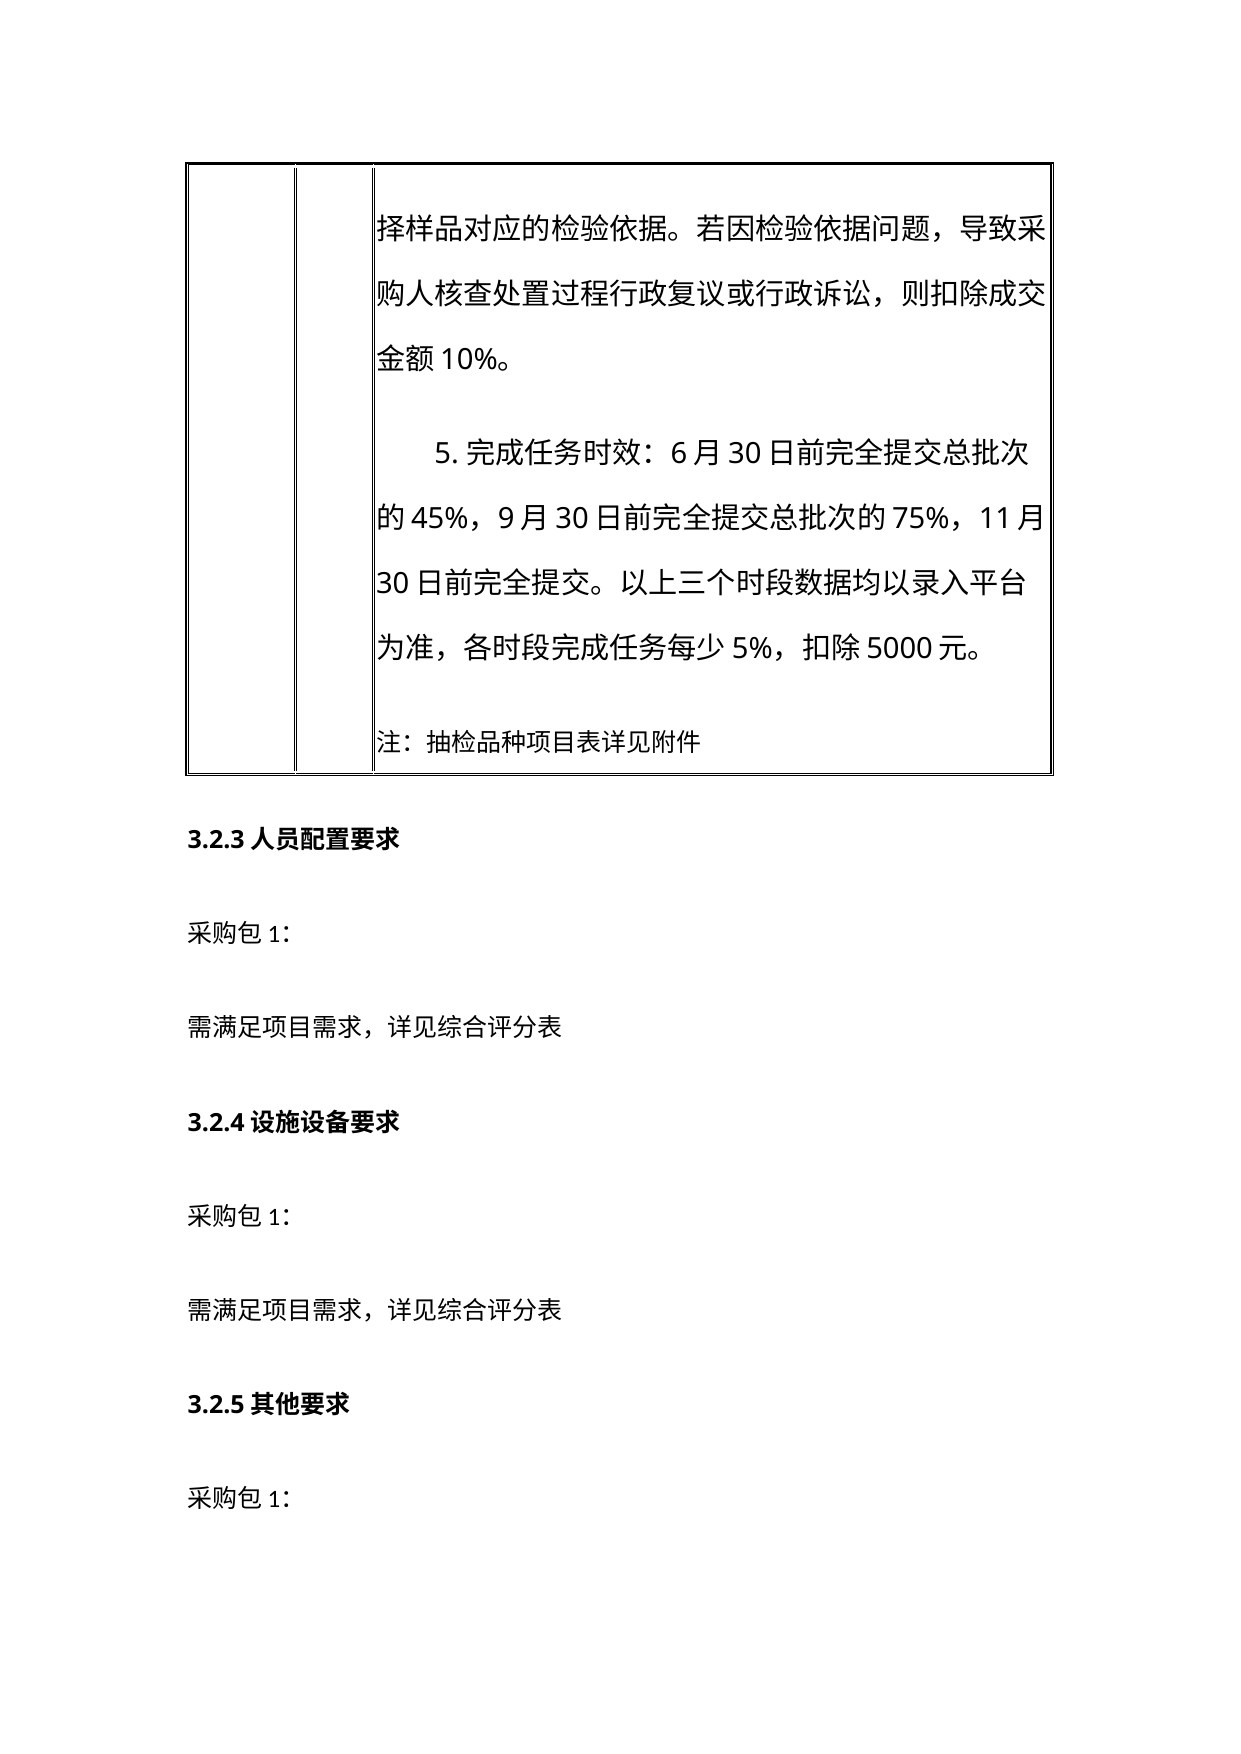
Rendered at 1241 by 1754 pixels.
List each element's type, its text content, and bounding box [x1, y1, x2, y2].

text 采购包1： [187, 1182, 1053, 1247]
text 采购包1： [187, 1464, 1053, 1529]
subtitle 3.2.3人员配置要求 [187, 805, 1053, 870]
text 需满足项目需求，详见综合评分表 [187, 1276, 1053, 1341]
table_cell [374, 165, 1050, 773]
table_cell ★ [189, 165, 296, 773]
text 需满足项目需求，详见综合评分表 [187, 993, 1053, 1058]
table_cell 1 [296, 165, 373, 773]
subtitle 3.2.5其他要求 [187, 1370, 1053, 1435]
subtitle 3.2.4设施设备要求 [187, 1088, 1053, 1153]
text 采购包1： [187, 899, 1053, 964]
